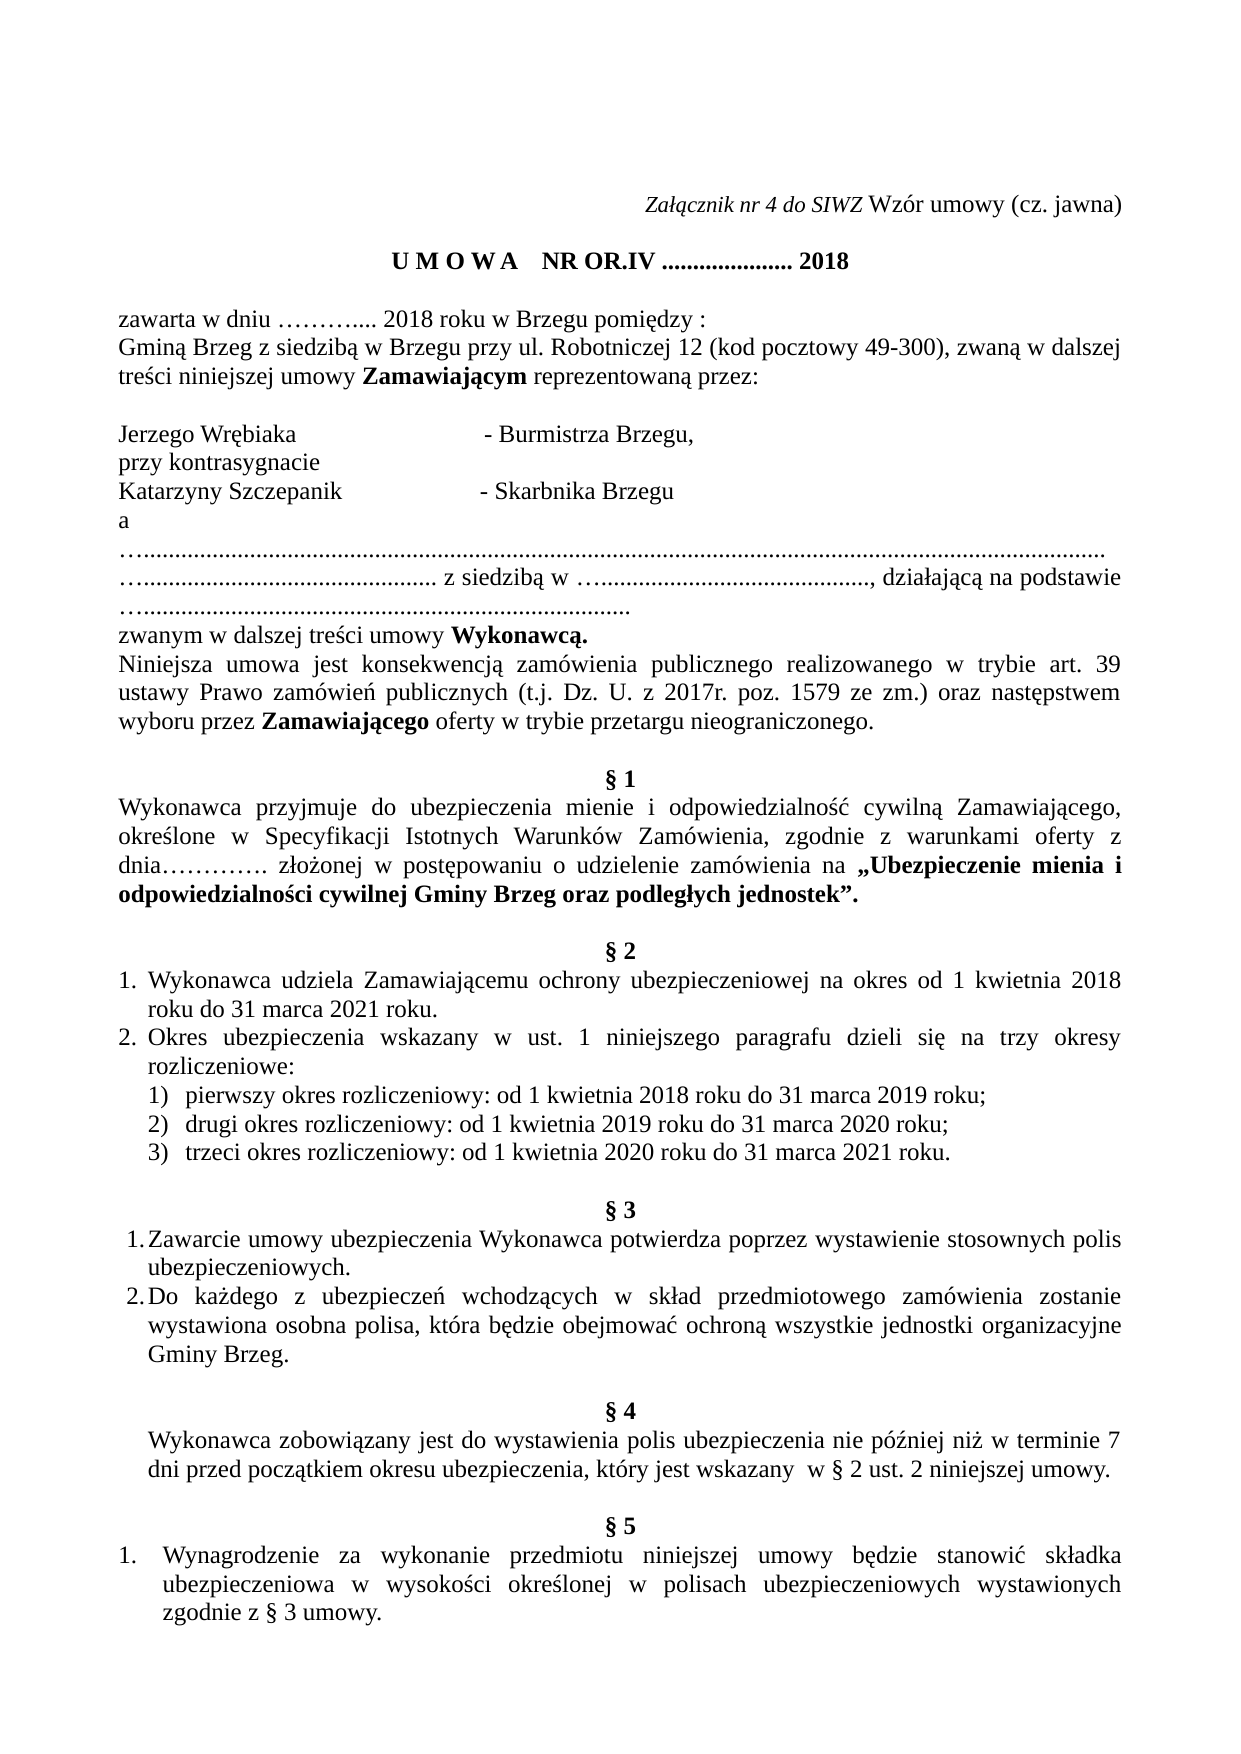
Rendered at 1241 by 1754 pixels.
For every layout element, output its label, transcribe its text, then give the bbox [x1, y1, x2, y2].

text § 2 [118, 936, 1122, 965]
list Zawarcie umowy ubezpieczenia Wykonawca potwierdza poprzez wystawienie stosownych polis ubezpieczeniowych. [126, 1224, 1122, 1281]
text przy kontrasygnacie [118, 447, 1122, 476]
list Do każdego z ubezpieczeń wchodzących w skład przedmiotowego zamówienia zostanie wystawiona osobna polisa, która będzie obejmować ochroną wszystkie jednostki organizacyjne Gminy Brzeg. [126, 1281, 1122, 1367]
list trzeci okres rozliczeniowy: od 1 kwietnia 2020 roku do 31 marca 2021 roku. [148, 1137, 1122, 1166]
text § 3 [118, 1195, 1122, 1224]
text Katarzyny Szczepanik - Skarbnika Brzegu [118, 476, 1122, 505]
text Jerzego Wrębiaka - Burmistrza Brzegu, [118, 419, 1122, 447]
text Wykonawca zobowiązany jest do wystawienia polis ubezpieczenia nie później niż w terminie 7 dni przed początkiem okresu ubezpieczenia, który jest wskazany w § 2 ust. 2 niniejszej umowy. [148, 1425, 1122, 1482]
text § 5 [118, 1511, 1122, 1540]
text zawarta w dniu ……….... 2018 roku w Brzegu pomiędzy : [118, 304, 1122, 332]
text a [118, 505, 1122, 534]
text § 1 [118, 764, 1122, 792]
text Gminą Brzeg z siedzibą w Brzegu przy ul. Robotniczej 12 (kod pocztowy 49-300), zwaną w dalszej treści niniejszej umowy Zamawiającym reprezentowaną przez: [118, 332, 1122, 390]
list pierwszy okres rozliczeniowy: od 1 kwietnia 2018 roku do 31 marca 2019 roku; [148, 1080, 1122, 1109]
list drugi okres rozliczeniowy: od 1 kwietnia 2019 roku do 31 marca 2020 roku; [148, 1109, 1122, 1137]
text zwanym w dalszej treści umowy Wykonawcą. [118, 620, 1122, 649]
text Załącznik nr 4 do SIWZ Wzór umowy (cz. jawna) [118, 189, 1122, 217]
text Niniejsza umowa jest konsekwencją zamówienia publicznego realizowanego w trybie art. 39 ustawy Prawo zamówień publicznych (t.j. Dz. U. z 2017r. poz. 1579 ze zm.) oraz następstwem wyboru przez Zamawiającego oferty w trybie przetargu nieograniczonego. [118, 649, 1122, 735]
list Wykonawca udziela Zamawiającemu ochrony ubezpieczeniowej na okres od 1 kwietnia 2018 roku do 31 marca 2021 roku. [118, 965, 1122, 1022]
text Wykonawca przyjmuje do ubezpieczenia mienie i odpowiedzialność cywilną Zamawiającego, określone w Specyfikacji Istotnych Warunków Zamówienia, zgodnie z warunkami oferty z dnia…………. złożonej w postępowaniu o udzielenie zamówienia na „Ubezpieczenie mienia i odpowiedzialności cywilnej Gminy Brzeg oraz podległych jednostek”. [118, 792, 1122, 907]
text § 4 [118, 1396, 1122, 1425]
list Okres ubezpieczenia wskazany w ust. 1 niniejszego paragrafu dzieli się na trzy okresy rozliczeniowe: [118, 1022, 1122, 1080]
text U M O W A NR OR.IV ..................... 2018 [118, 246, 1122, 275]
text ….......................................................................................................................................................... …............................................... z siedzibą w …..........................................., działającą na podstawie ….............................................................................. [118, 534, 1122, 620]
list Wynagrodzenie za wykonanie przedmiotu niniejszej umowy będzie stanowić składka ubezpieczeniowa w wysokości określonej w polisach ubezpieczeniowych wystawionych zgodnie z § 3 umowy. [118, 1540, 1122, 1626]
